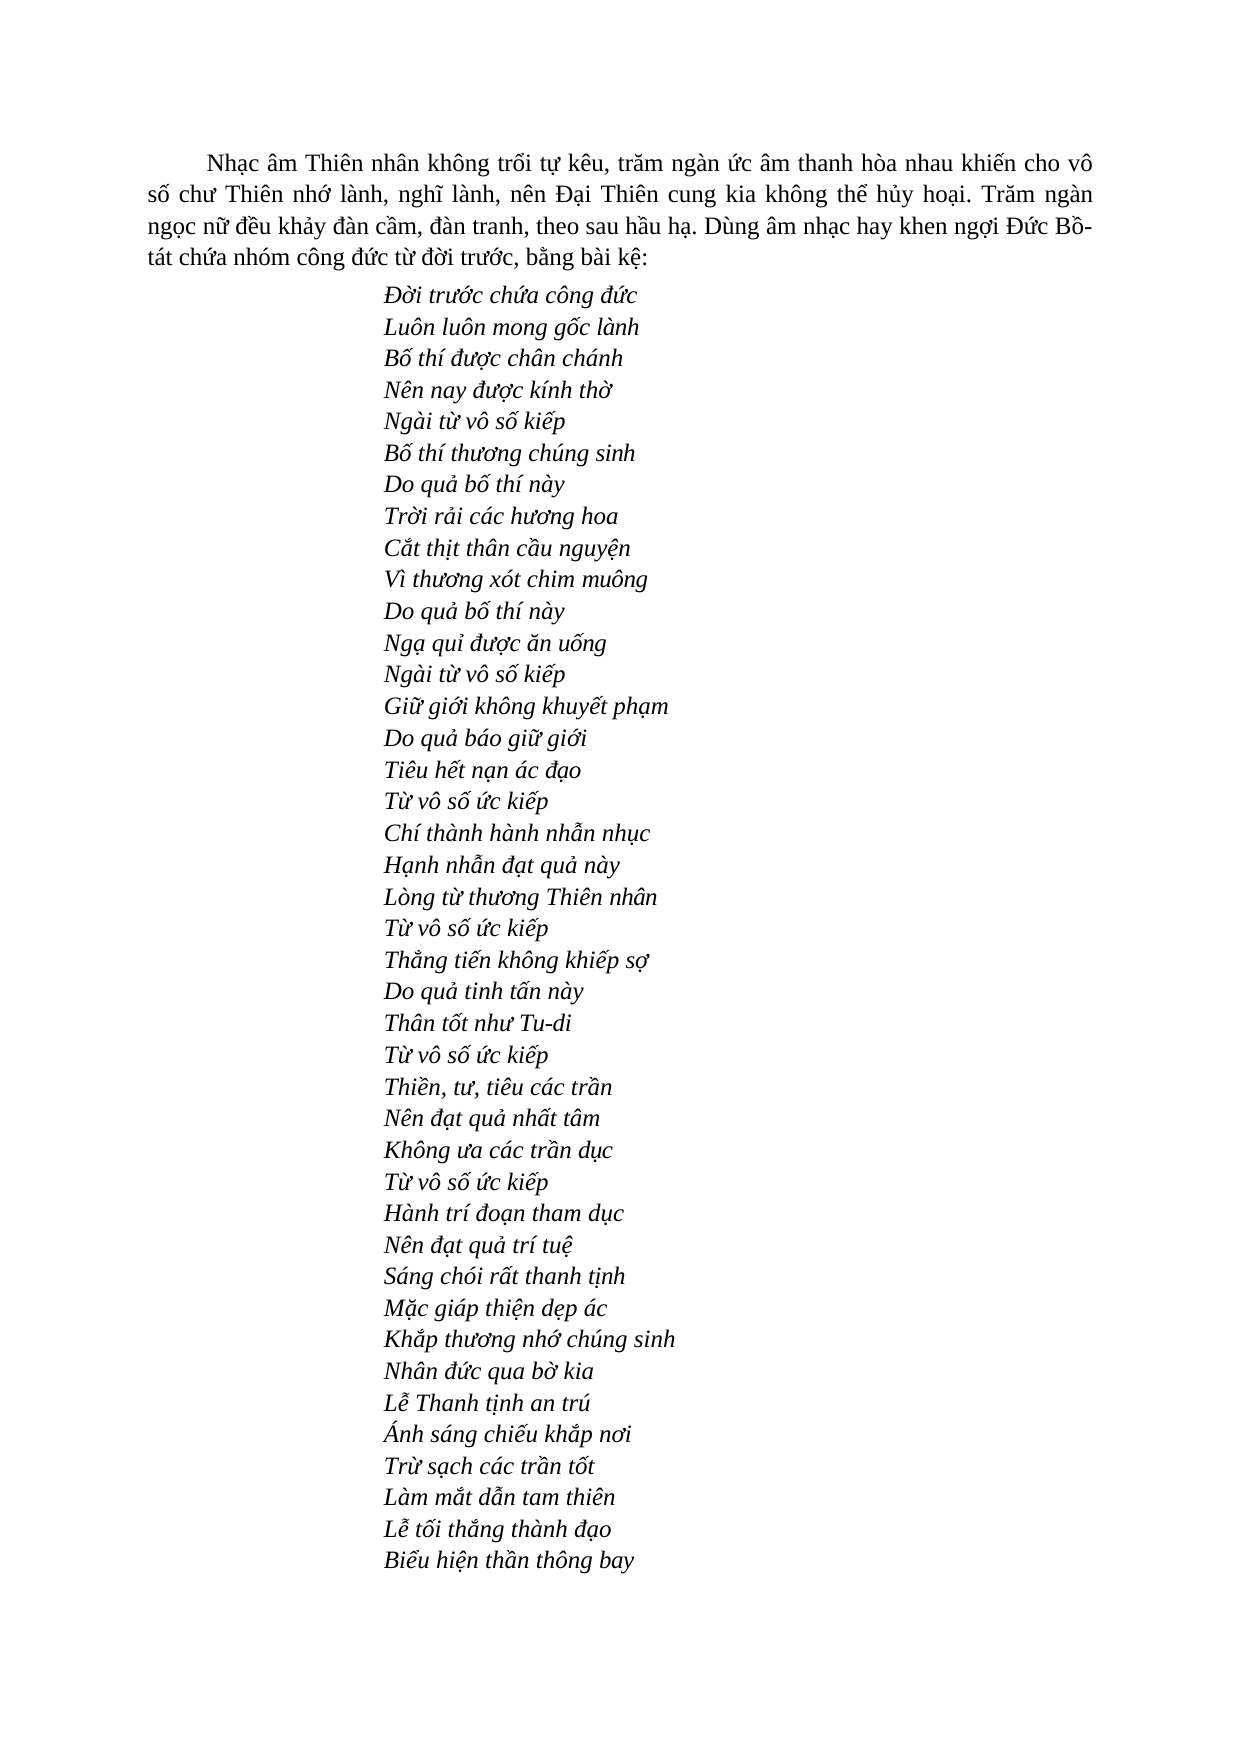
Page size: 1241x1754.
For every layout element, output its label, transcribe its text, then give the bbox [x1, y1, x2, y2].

text Khắp thương nhớ chúng sinh Nhân đức qua bờ kia [384, 1324, 677, 1385]
text Chí thành hành nhẫn nhục Hạnh nhẫn đạt quả này Lòng từ thương Thiên nhân Từ vô số ức kiếp [384, 818, 667, 942]
text Ngạ quỉ được ăn uống Ngài từ vô số kiếp [384, 628, 623, 688]
text Nhạc âm Thiên nhân không trổi tự kêu, trăm ngàn ức âm thanh hòa nhau khiến cho vô số chư Thiên nhớ lành, nghĩ lành, nên Đại Thiên cung kia không thể hủy hoại. Trăm ngàn ngọc nữ đều khảy đàn cầm, đàn tranh, theo sau hầu hạ. Dùng âm nhạc hay khen ngợi Đức Bồ-tát chứa nhóm công đức từ đời trước, bằng bài kệ: [147, 148, 1093, 271]
text Trời rải các hương hoa Cắt thịt thân cầu nguyện Vì thương xót chim muông Do quả bố thí này [384, 501, 650, 625]
text Bố thí thương chúng sinh Do quả bố thí này [384, 438, 643, 498]
text Thân tốt như Tu-di Từ vô số ức kiếp [384, 1008, 596, 1069]
text Lễ Thanh tịnh an trú Ánh sáng chiếu khắp nơi Trừ sạch các trần tốt Làm mắt dẫn tam thiên Lễ tối thắng thành đạo Biểu hiện thần thông bay [384, 1388, 635, 1574]
text Đời trước chứa công đức Luôn luôn mong gốc lành Bố thí được chân chánh Nên nay được kính thờ Ngài từ vô số kiếp [384, 280, 643, 435]
text Thẳng tiến không khiếp sợ Do quả tinh tấn này [384, 945, 650, 1005]
text Tiêu hết nạn ác đạo Từ vô số ức kiếp [384, 755, 596, 815]
text Thiền, tư, tiêu các trần Nên đạt quả nhất tâm Không ưa các trần dục Từ vô số ức kiếp [384, 1072, 623, 1195]
text Giữ giới không khuyết phạm Do quả báo giữ giới [384, 691, 671, 752]
text Hành trí đoạn tham dục Nên đạt quả trí tuệ Sáng chói rất thanh tịnh Mặc giáp thiện dẹp ác [384, 1198, 627, 1322]
